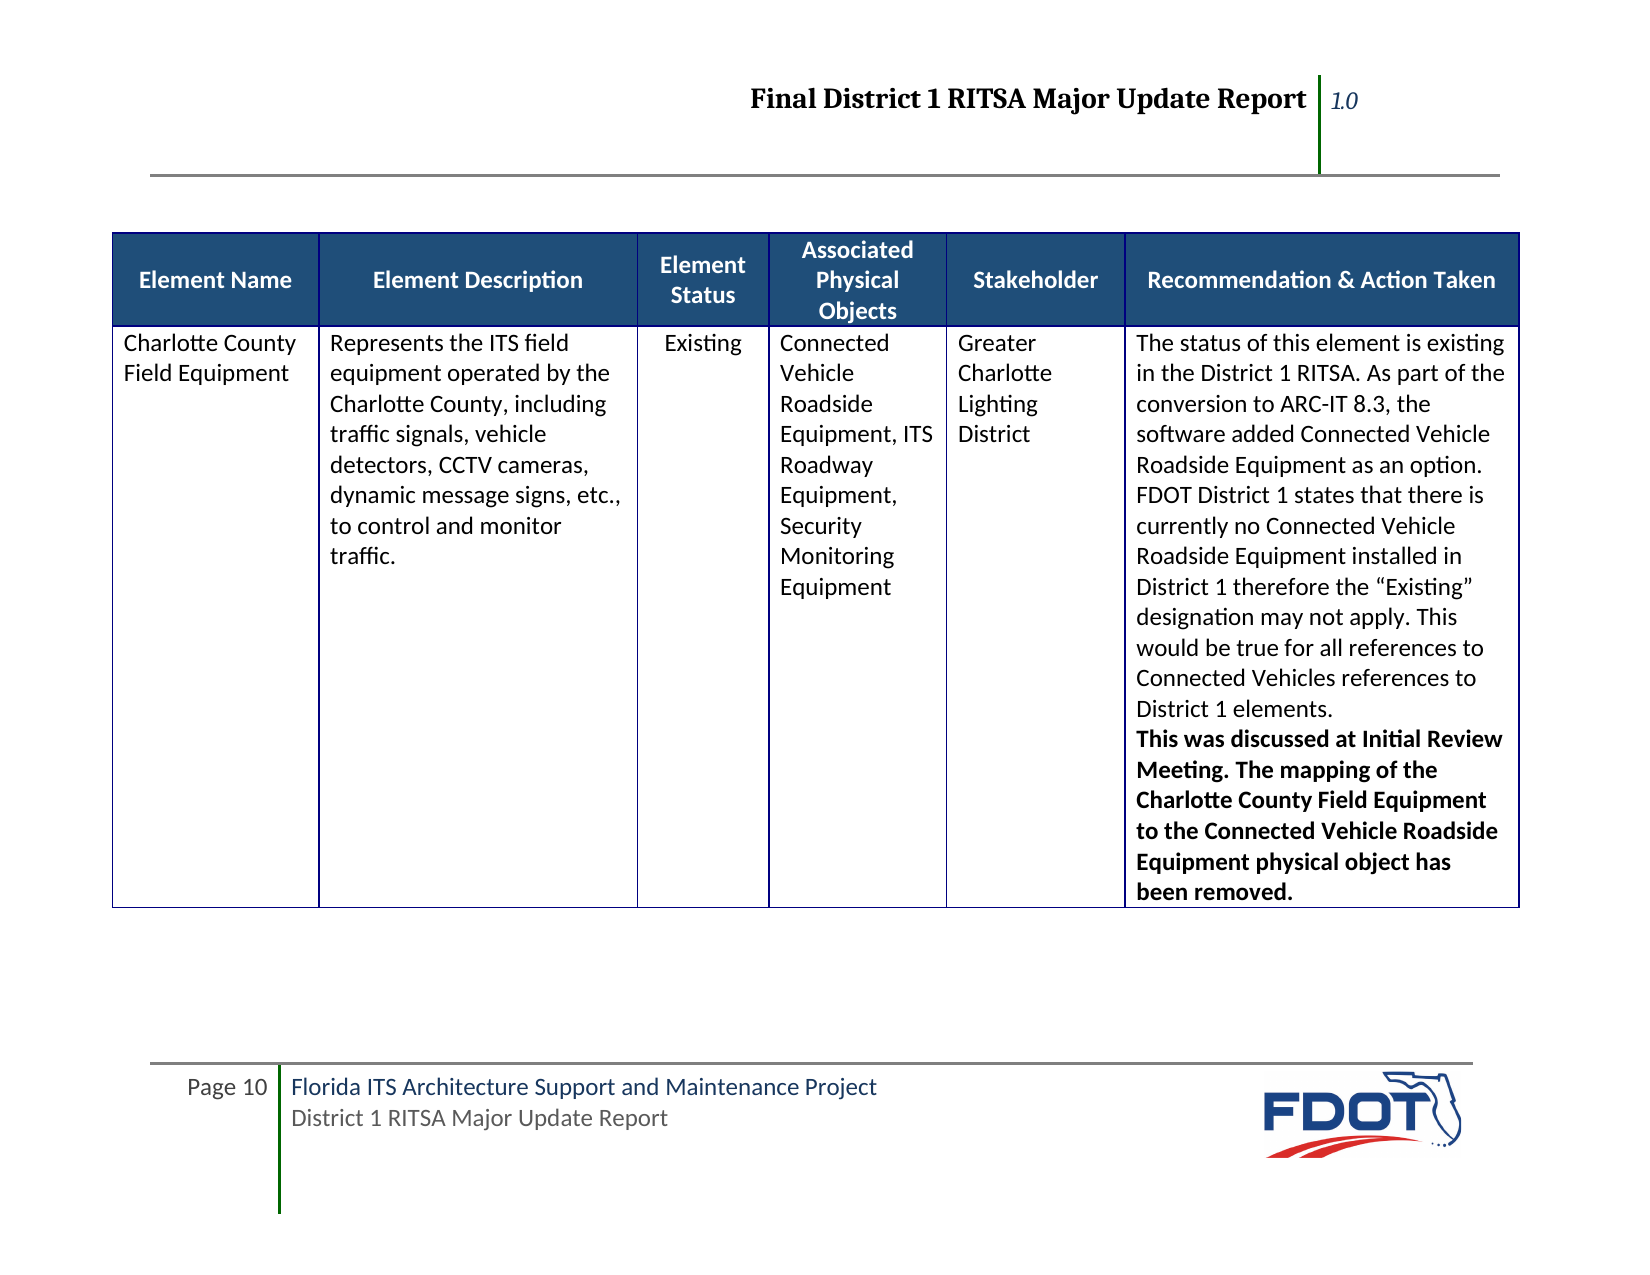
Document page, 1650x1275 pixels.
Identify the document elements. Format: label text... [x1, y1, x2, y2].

table_header Associated Physical Objects [770, 234, 946, 325]
table_cell The status of this element is existing in the District 1 RITSA. As part of the conversion to ARC-IT 8.3, the software added Connected Vehicle Roadside Equipment as an option. FDOT District 1 states that there is currently no Connected Vehicle Roadside Equipment installed in District 1 therefore the “Existing” designation may not apply. This would be true for all references to Connected Vehicles references to District 1 elements. This was discussed at Initial Review Meeting. The mapping of the Charlotte County Field Equipment to the Connected Vehicle Roadside Equipment physical object has been removed. [1126, 327, 1518, 907]
table_header Element Status [638, 234, 768, 325]
table_cell Charlotte County Field Equipment [113, 327, 318, 907]
table_cell Existing [638, 327, 768, 907]
table_header Element Description [320, 234, 637, 325]
table_cell Represents the ITS field equipment operated by the Charlotte County, including traffic signals, vehicle detectors, CCTV cameras, dynamic message signs, etc., to control and monitor traffic. [320, 327, 637, 907]
table_cell Connected Vehicle Roadside Equipment, ITS Roadway Equipment, Security Monitoring Equipment [770, 327, 946, 907]
table_header Element Name [113, 234, 318, 325]
table_cell Greater Charlotte Lighting District [947, 327, 1124, 907]
table_header Stakeholder [947, 234, 1124, 325]
table_header Recommendation & Action Taken [1126, 234, 1518, 325]
